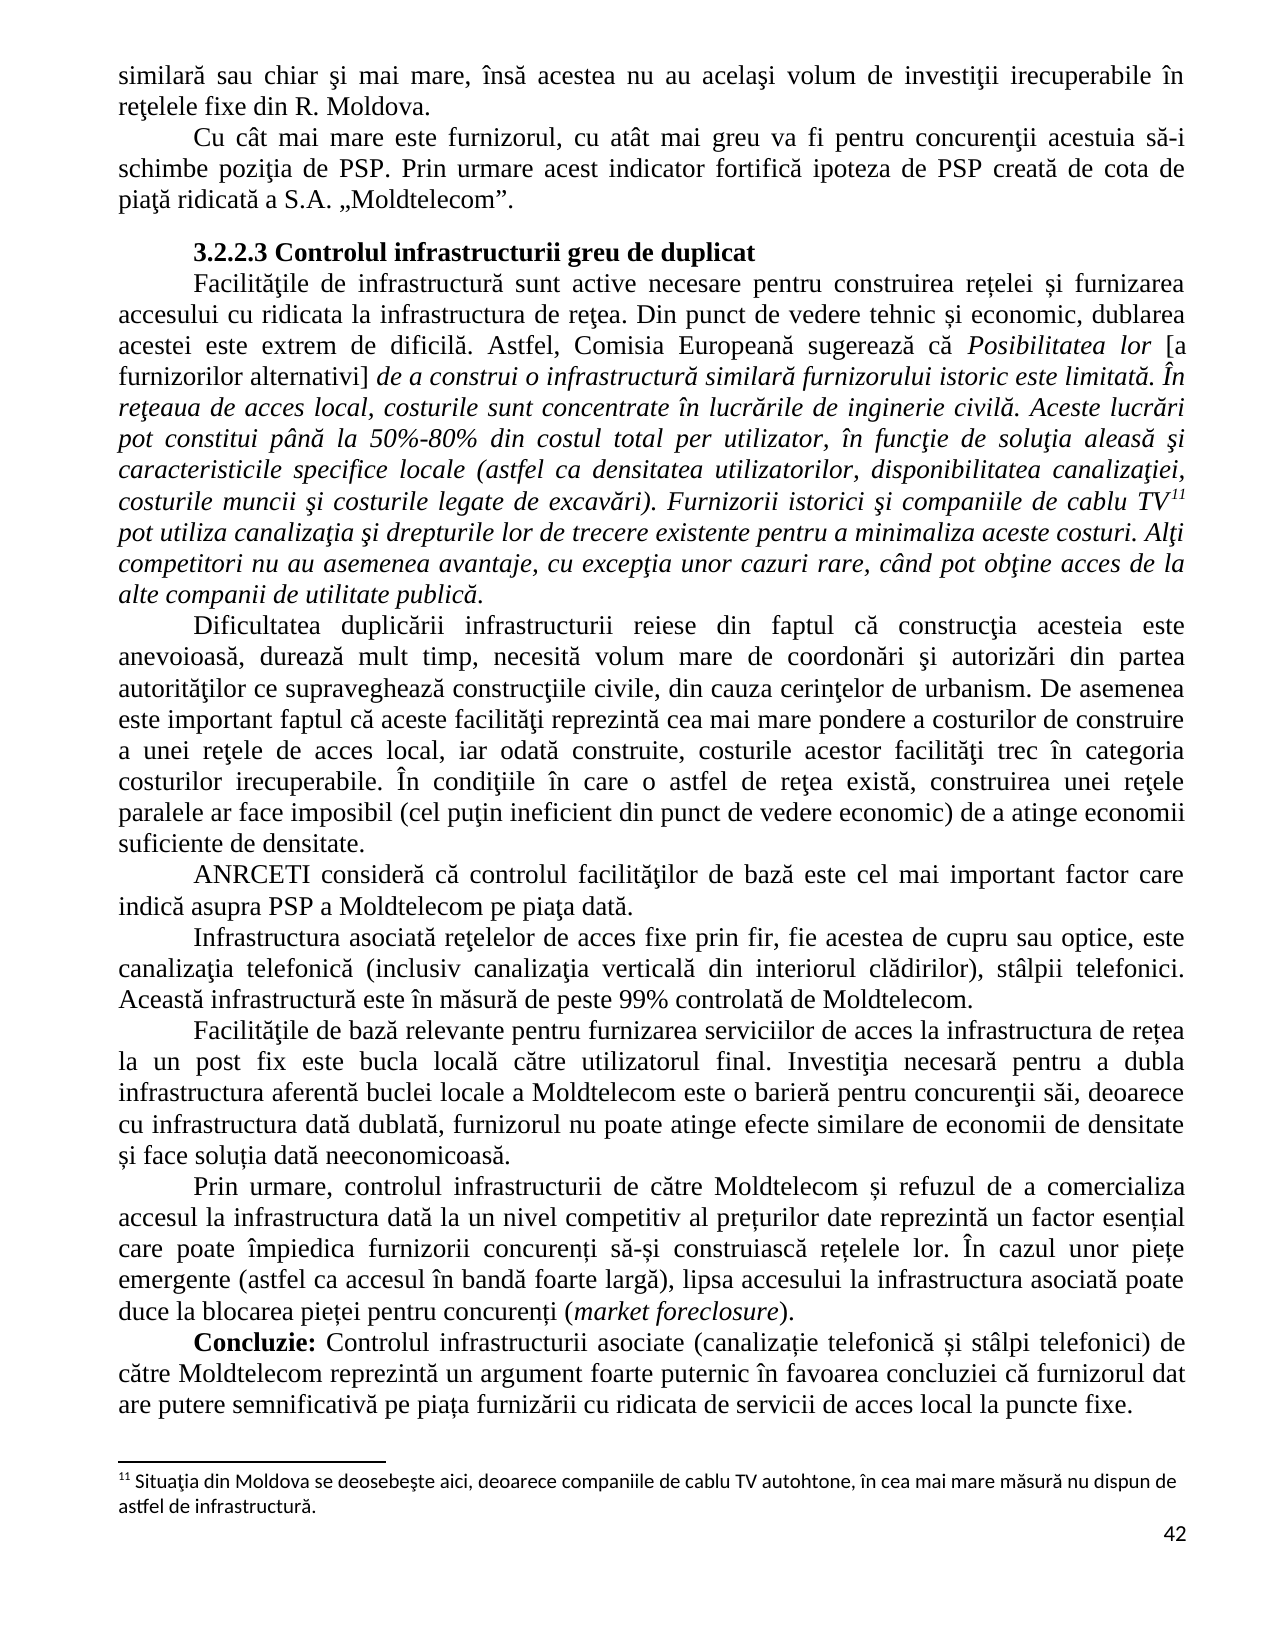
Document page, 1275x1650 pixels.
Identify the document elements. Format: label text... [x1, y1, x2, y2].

text Dificultatea duplicării infrastructurii reiese din faptul că construcţia acesteia este anevoioasă, durează mult timp, necesită volum mare de coordonări şi autorizări din partea autorităţilor ce supraveghează construcţiile civile, din cauza cerinţelor de urbanism. De asemenea este important faptul că aceste facilităţi reprezintă cea mai mare pondere a costurilor de construire a unei reţele de acces local, iar odată construite, costurile acestor facilităţi trec în categoria costurilor irecuperabile. În condiţiile în care o astfel de reţea există, construirea unei reţele paralele ar face imposibil (cel puţin ineficient din punct de vedere economic) de a atinge economii suficiente de densitate. [118, 609, 1186, 858]
text Cu cât mai mare este furnizorul, cu atât mai greu va fi pentru concurenţii acestuia să-i schimbe poziţia de PSP. Prin urmare acest indicator fortifică ipoteza de PSP creată de cota de piaţă ridicată a S.A. „Moldtelecom”. [118, 121, 1186, 215]
text Concluzie: Controlul infrastructurii asociate (canalizație telefonică și stâlpi telefonici) de către Moldtelecom reprezintă un argument foarte puternic în favoarea concluziei că furnizorul dat are putere semnificativă pe piața furnizării cu ridicata de servicii de acces local la puncte fixe. [118, 1326, 1186, 1419]
text ANRCETI consideră că controlul facilităţilor de bază este cel mai important factor care indică asupra PSP a Moldtelecom pe piaţa dată. [118, 858, 1186, 921]
text Infrastructura asociată reţelelor de acces fixe prin fir, fie acestea de cupru sau optice, este canalizaţia telefonică (inclusiv canalizaţia verticală din interiorul clădirilor), stâlpii telefonici. Această infrastructură este în măsură de peste 99% controlată de Moldtelecom. [118, 921, 1186, 1014]
text Facilităţile de infrastructură sunt active necesare pentru construirea rețelei și furnizarea accesului cu ridicata la infrastructura de reţea. Din punct de vedere tehnic și economic, dublarea acestei este extrem de dificilă. Astfel, Comisia Europeană sugerează că Posibilitatea lor [a furnizorilor alternativi] de a construi o infrastructură similară furnizorului istoric este limitată. În reţeaua de acces local, costurile sunt concentrate în lucrările de inginerie civilă. Aceste lucrări pot constitui până la 50%-80% din costul total per utilizator, în funcţie de soluţia aleasă şi caracteristicile specifice locale (astfel ca densitatea utilizatorilor, disponibilitatea canalizaţiei, costurile muncii şi costurile legate de excavări). Furnizorii istorici şi companiile de cablu TV pot utiliza canalizaţia şi drepturile lor de trecere existente pentru a minimaliza aceste costuri. Alţi competitori nu au asemenea avantaje, cu excepţia unor cazuri rare, când pot obţine acces de la alte companii de utilitate publică. [118, 267, 1186, 609]
text Facilităţile de bază relevante pentru furnizarea serviciilor de acces la infrastructura de rețea la un post fix este bucla locală către utilizatorul final. Investiţia necesară pentru a dubla infrastructura aferentă buclei locale a Moldtelecom este o barieră pentru concurenţii săi, deoarece cu infrastructura dată dublată, furnizorul nu poate atinge efecte similare de economii de densitate și face soluția dată neeconomicoasă. [118, 1014, 1186, 1170]
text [118, 59, 1186, 121]
text Prin urmare, controlul infrastructurii de către Moldtelecom și refuzul de a comercializa accesul la infrastructura dată la un nivel competitiv al prețurilor date reprezintă un factor esențial care poate împiedica furnizorii concurenți să-și construiască rețelele lor. În cazul unor piețe emergente (astfel ca accesul în bandă foarte largă), lipsa accesului la infrastructura asociată poate duce la blocarea pieței pentru concurenți (market foreclosure). [118, 1170, 1186, 1326]
subtitle 3.2.2.3 Controlul infrastructurii greu de duplicat [118, 236, 1186, 267]
